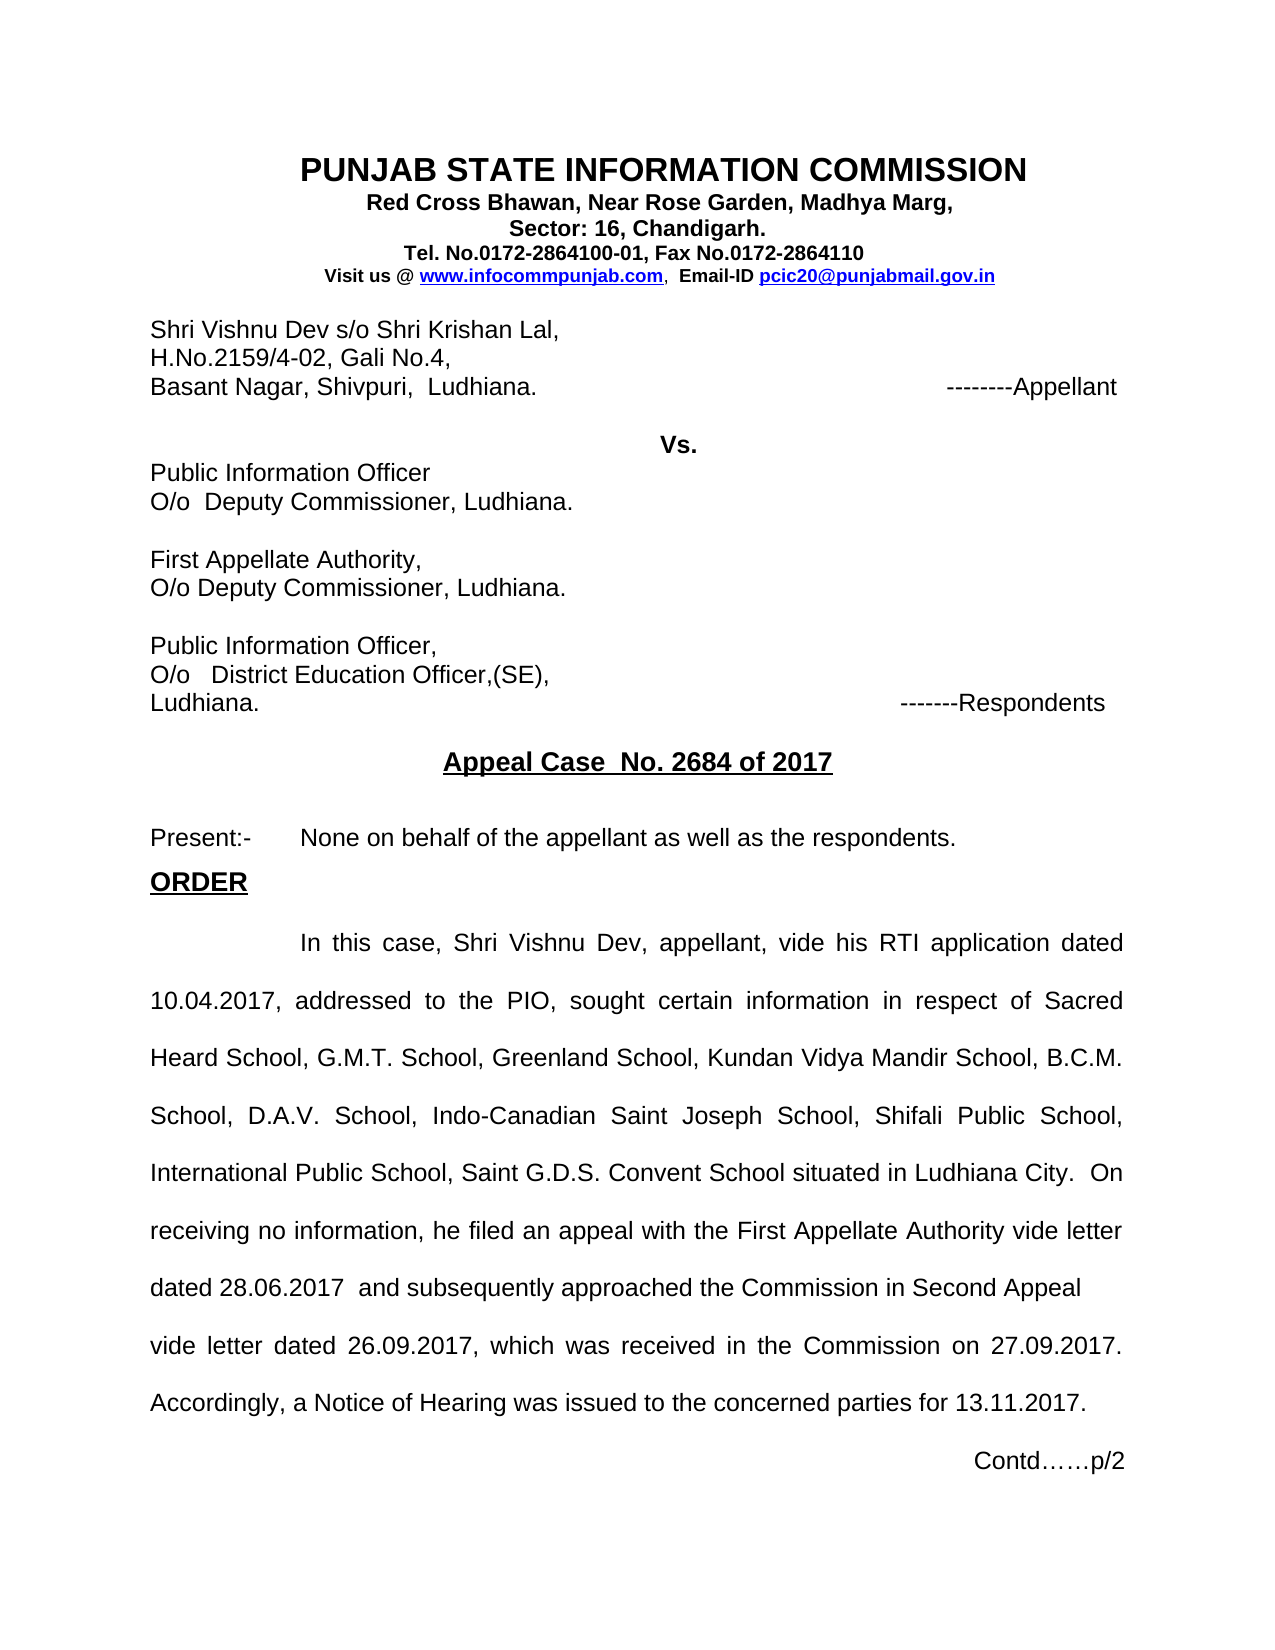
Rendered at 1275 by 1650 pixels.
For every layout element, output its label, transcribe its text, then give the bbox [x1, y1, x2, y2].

text H.No.2159/4-02, Gali No.4, [150, 343, 1125, 372]
text Public Information Officer [150, 458, 1125, 487]
text O/o District Education Officer,(SE), [150, 660, 1125, 688]
text Appeal Case No. 2684 of 2017 [150, 746, 1125, 777]
text Present:- None on behalf of the appellant as well as the respondents. [150, 823, 1125, 852]
text PUNJAB STATE INFORMATION COMMISSION [225, 150, 1125, 188]
text Basant Nagar, Shivpuri, Ludhiana. --------Appellant [150, 372, 1125, 401]
text In this case, Shri Vishnu Dev, appellant, vide his RTI application dated 10.04.2017, addressed to the PIO, sought certain information in respect of Sacred Heard School, G.M.T. School, Greenland School, Kundan Vidya Mandir School, B.C.M. School, D.A.V. School, Indo-Canadian Saint Joseph School, Shifali Public School, International Public School, Saint G.D.S. Convent School situated in Ludhiana City. On receiving no information, he filed an appeal with the First Appellate Authority vide letter dated 28.06.2017 and subsequently approached the Commission in Second Appeal [150, 928, 1125, 1302]
text Visit us @ www.infocommpunjab.com, Email-ID pcic20@punjabmail.gov.in [150, 265, 1125, 287]
text Sector: 16, Chandigarh. [150, 215, 1125, 241]
text First Appellate Authority, [150, 545, 1125, 573]
text O/o Deputy Commissioner, Ludhiana. [150, 487, 1125, 516]
text O/o Deputy Commissioner, Ludhiana. [150, 573, 1125, 602]
text ORDER [150, 866, 1125, 897]
text Ludhiana. -------Respondents [150, 688, 1125, 717]
text Tel. No.0172-2864100-01, Fax No.0172-2864110 [225, 241, 1125, 265]
text Shri Vishnu Dev s/o Shri Krishan Lal, [150, 315, 1125, 343]
text Contd……p/2 [150, 1446, 1125, 1475]
text Vs. [150, 430, 1125, 458]
text Red Cross Bhawan, Near Rose Garden, Madhya Marg, [150, 188, 1125, 215]
text Public Information Officer, [150, 631, 1125, 660]
text vide letter dated 26.09.2017, which was received in the Commission on 27.09.2017. Accordingly, a Notice of Hearing was issued to the concerned parties for 13.11.2017. [150, 1331, 1125, 1417]
